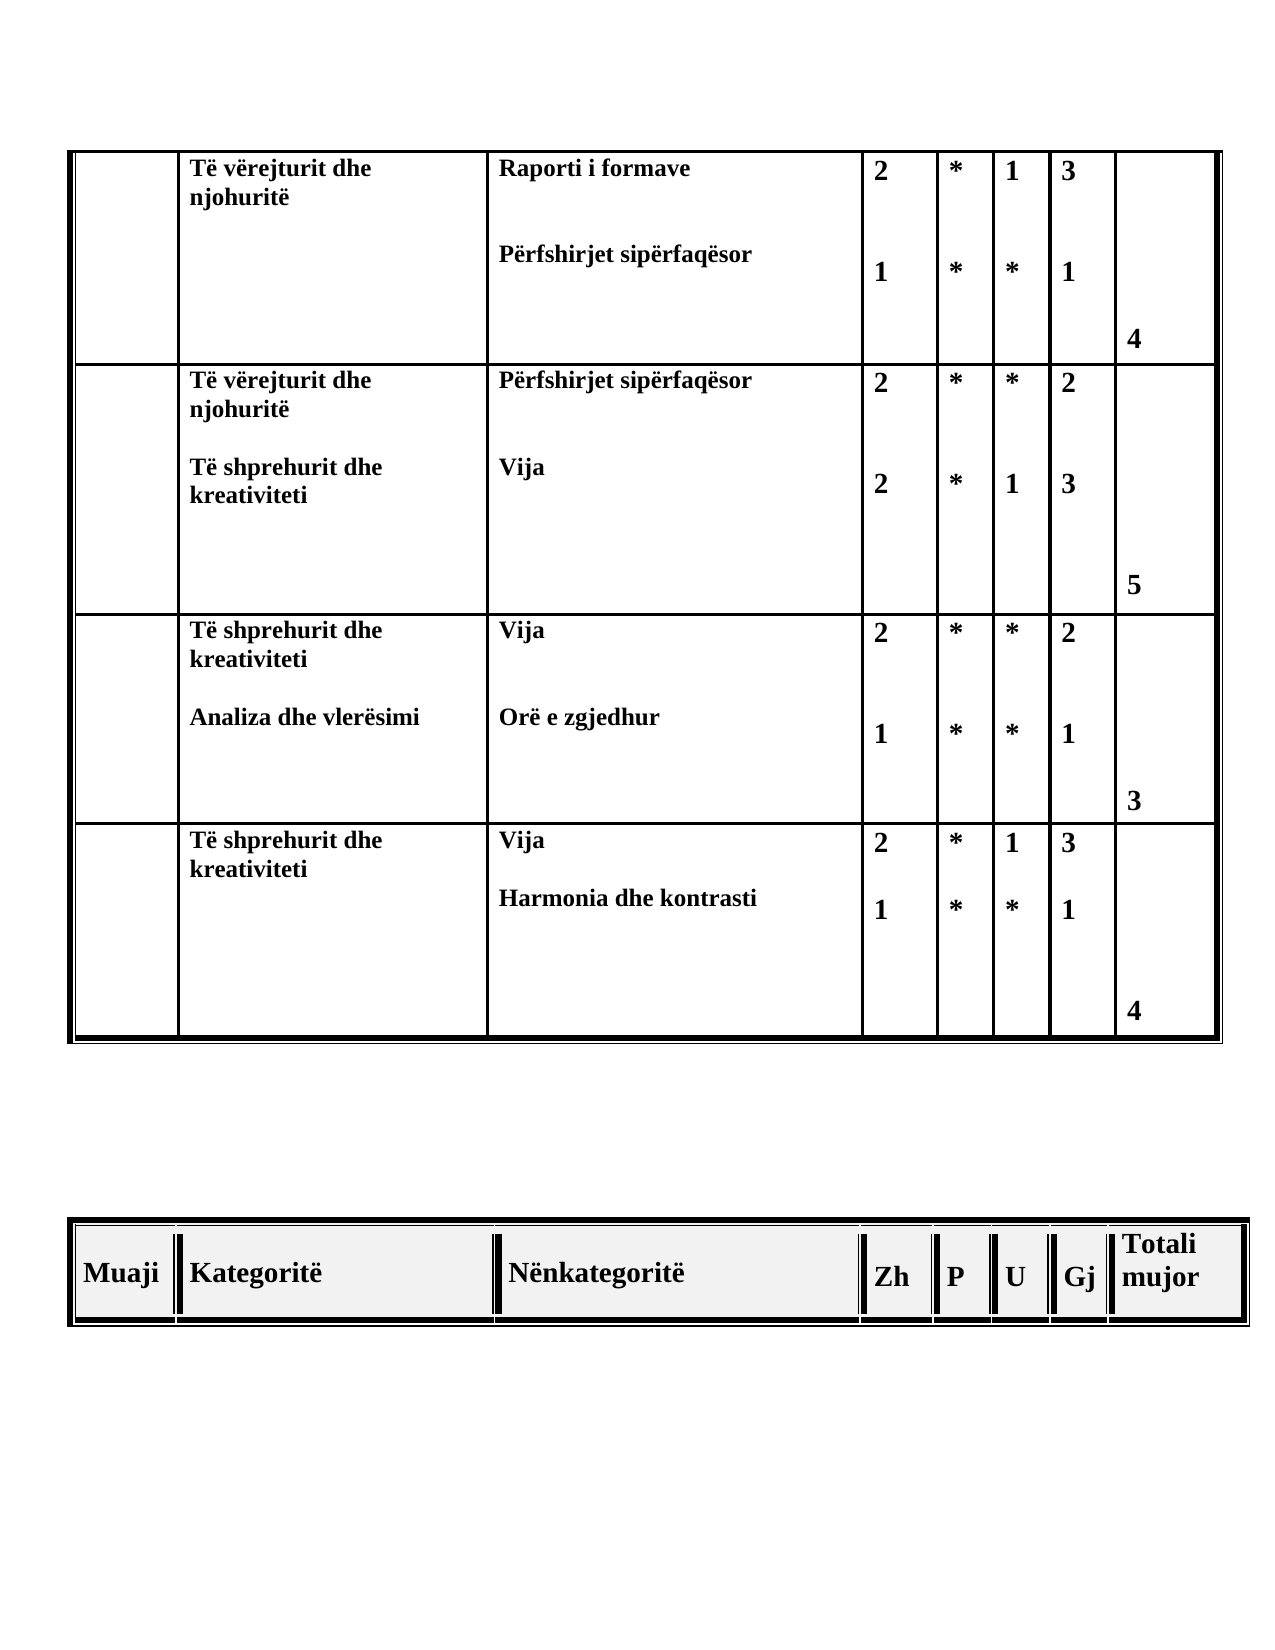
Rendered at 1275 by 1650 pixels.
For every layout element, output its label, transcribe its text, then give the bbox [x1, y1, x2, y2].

table_cell * * [939, 153, 992, 362]
table_cell [76, 153, 177, 362]
table_cell [76, 616, 177, 822]
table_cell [180, 153, 486, 362]
table_cell 2 3 [1052, 366, 1114, 612]
table_cell Përfshirjet sipërfaqësor Vija [489, 366, 861, 612]
table_cell * * [939, 825, 992, 1035]
table_cell * * [939, 616, 992, 822]
table_cell 3 1 [1052, 153, 1114, 362]
table_cell 2 1 [1052, 616, 1114, 822]
table_cell Vija Harmonia dhe kontrasti [489, 825, 861, 1035]
table_cell 2 1 [864, 616, 936, 822]
table_cell Raporti i formave Përfshirjet sipërfaqësor [489, 153, 861, 362]
table_cell 4 [1117, 153, 1214, 362]
table_header Totali mujor [1110, 1226, 1241, 1317]
table_cell Vija Orë e zgjedhur [489, 616, 861, 822]
table_cell * 1 [995, 366, 1048, 612]
table_cell Të shprehurit dhe kreativiteti Analiza dhe vlerësimi [180, 616, 486, 822]
table_cell [76, 366, 177, 612]
table_cell 1 * [995, 153, 1048, 362]
table_header Kategoritë [178, 1223, 497, 1317]
table_cell 2 1 [864, 825, 936, 1035]
table_header U [994, 1223, 1052, 1317]
table_cell [76, 825, 177, 1035]
table_cell 3 1 [1052, 825, 1114, 1035]
table_cell 3 [1117, 616, 1214, 822]
table_header Gj [1052, 1223, 1110, 1317]
table_header Zh [863, 1223, 935, 1317]
table_cell Të vërejturit dhe njohuritë Të shprehurit dhe kreativiteti [180, 366, 486, 612]
table_cell * * [939, 366, 992, 612]
table_cell 4 [1117, 825, 1214, 1035]
table_header Nënkategoritë [497, 1223, 862, 1317]
table_cell * * [995, 616, 1048, 822]
table_cell Të shprehurit dhe kreativiteti [180, 825, 486, 1035]
table_header P [935, 1223, 994, 1317]
table_header Muaji [73, 1223, 178, 1317]
table_cell 2 2 [864, 366, 936, 612]
table_cell 5 [1117, 366, 1214, 612]
table_cell 2 1 [864, 153, 936, 362]
table_cell 1 * [995, 825, 1048, 1035]
